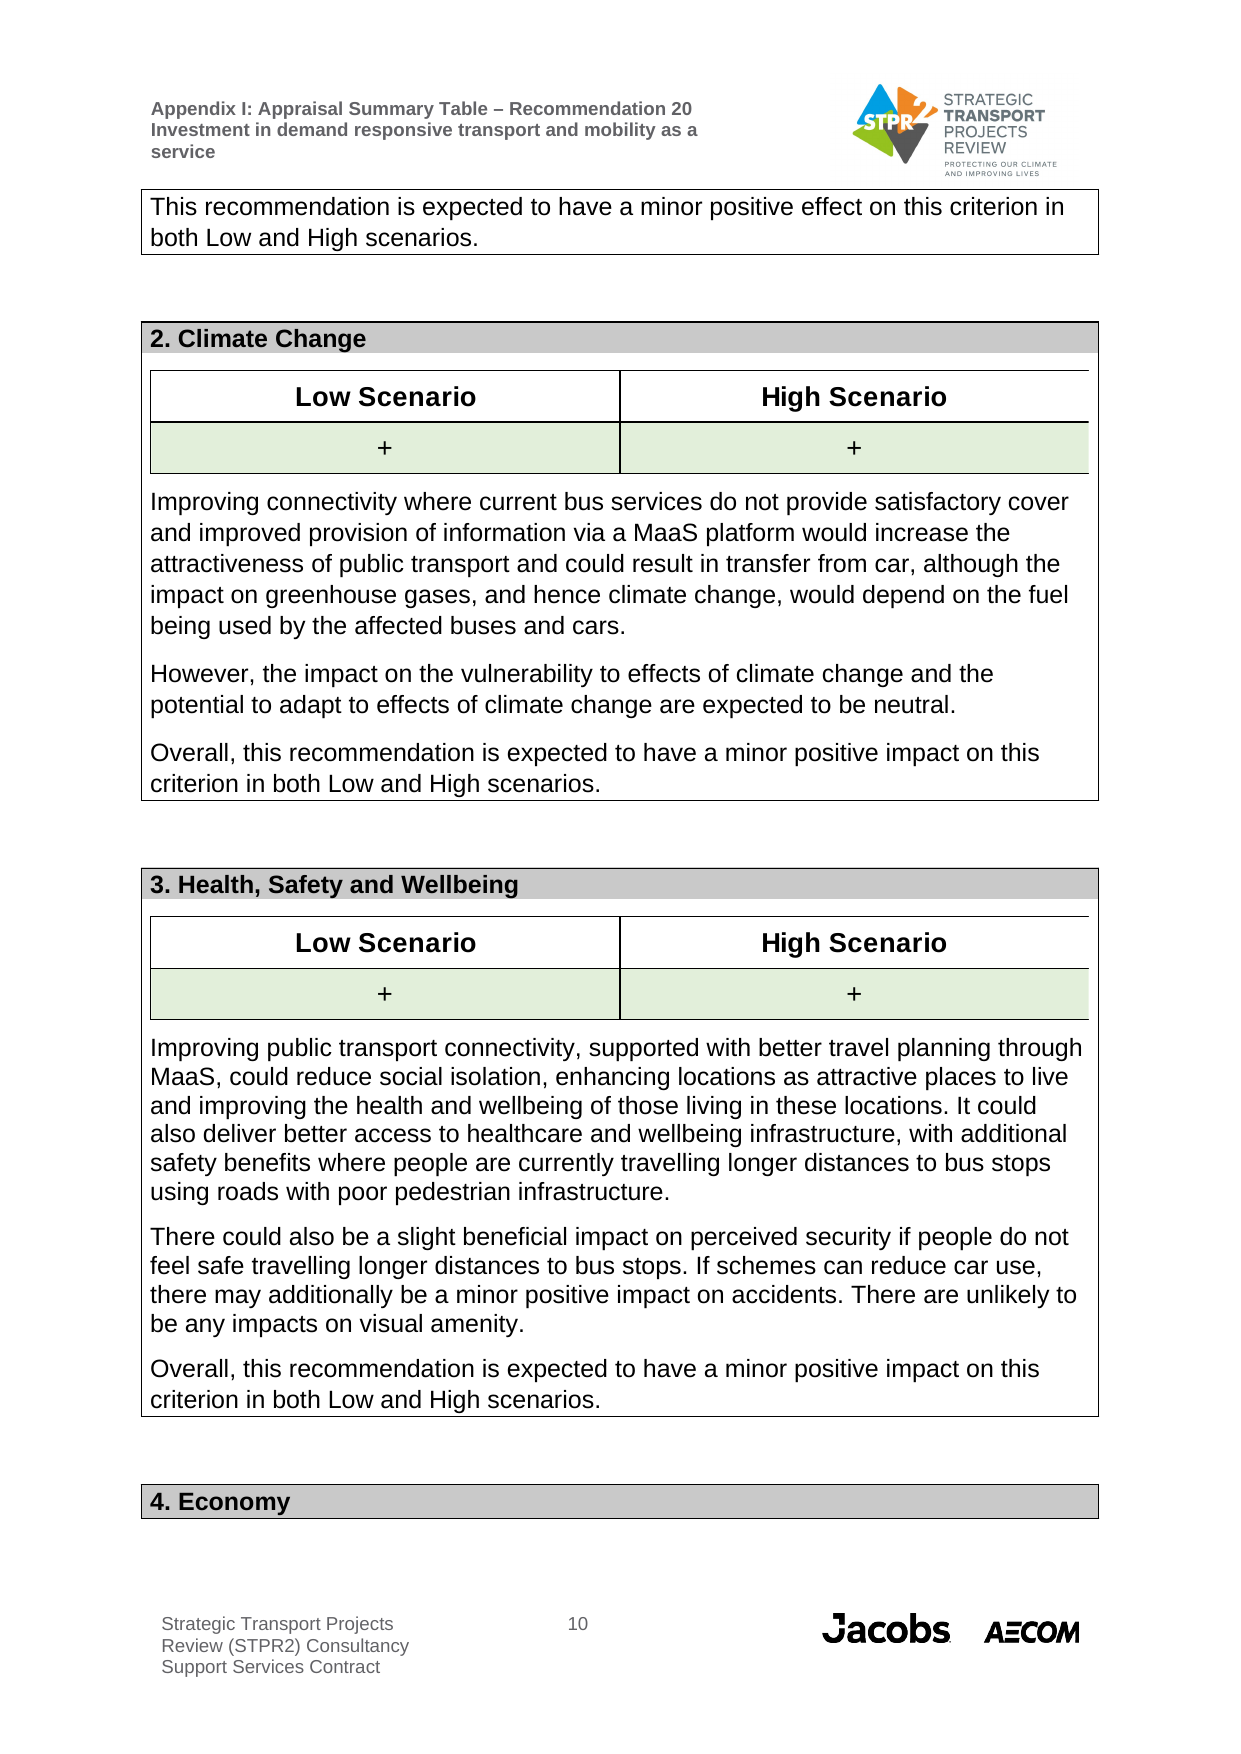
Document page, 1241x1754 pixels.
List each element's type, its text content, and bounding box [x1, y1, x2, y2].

text This recommendation is expected to have a minor positive effect on this criterion in both Low and High scenarios. [142, 190, 1098, 254]
text Overall, this recommendation is expected to have a minor positive impact on this criterion in both Low and High scenarios. [142, 735, 1098, 800]
text Overall, this recommendation is expected to have a minor positive impact on this criterion in both Low and High scenarios. [142, 1351, 1098, 1416]
text However, the impact on the vulnerability to effects of climate change and the potential to adapt to effects of climate change are expected to be neutral. [142, 656, 1098, 719]
text There could also be a slight beneficial impact on perceived security if people do not feel safe travelling longer distances to bus stops. If schemes can reduce car use, there may additionally be a minor positive impact on accidents. There are unlikely to be any impacts on visual amenity. [142, 1219, 1098, 1337]
subtitle 4. Economy [142, 1485, 1098, 1518]
text Improving public transport connectivity, supported with better travel planning through MaaS, could reduce social isolation, enhancing locations as attractive places to live and improving the health and wellbeing of those living in these locations. It could also deliver better access to healthcare and wellbeing infrastructure, with additional safety benefits where people are currently travelling longer distances to bus stops using roads with poor pedestrian infrastructure. [142, 1030, 1098, 1206]
picture [829, 73, 1079, 187]
picture [813, 1613, 1079, 1643]
subtitle 3. Health, Safety and Wellbeing [142, 869, 1098, 899]
subtitle 2. Climate Change [142, 323, 1098, 353]
text Improving connectivity where current bus services do not provide satisfactory cover and improved provision of information via a MaaS platform would increase the attractiveness of public transport and could result in transfer from car, although the impact on greenhouse gases, and hence climate change, would depend on the fuel being used by the affected buses and cars. [142, 484, 1098, 640]
